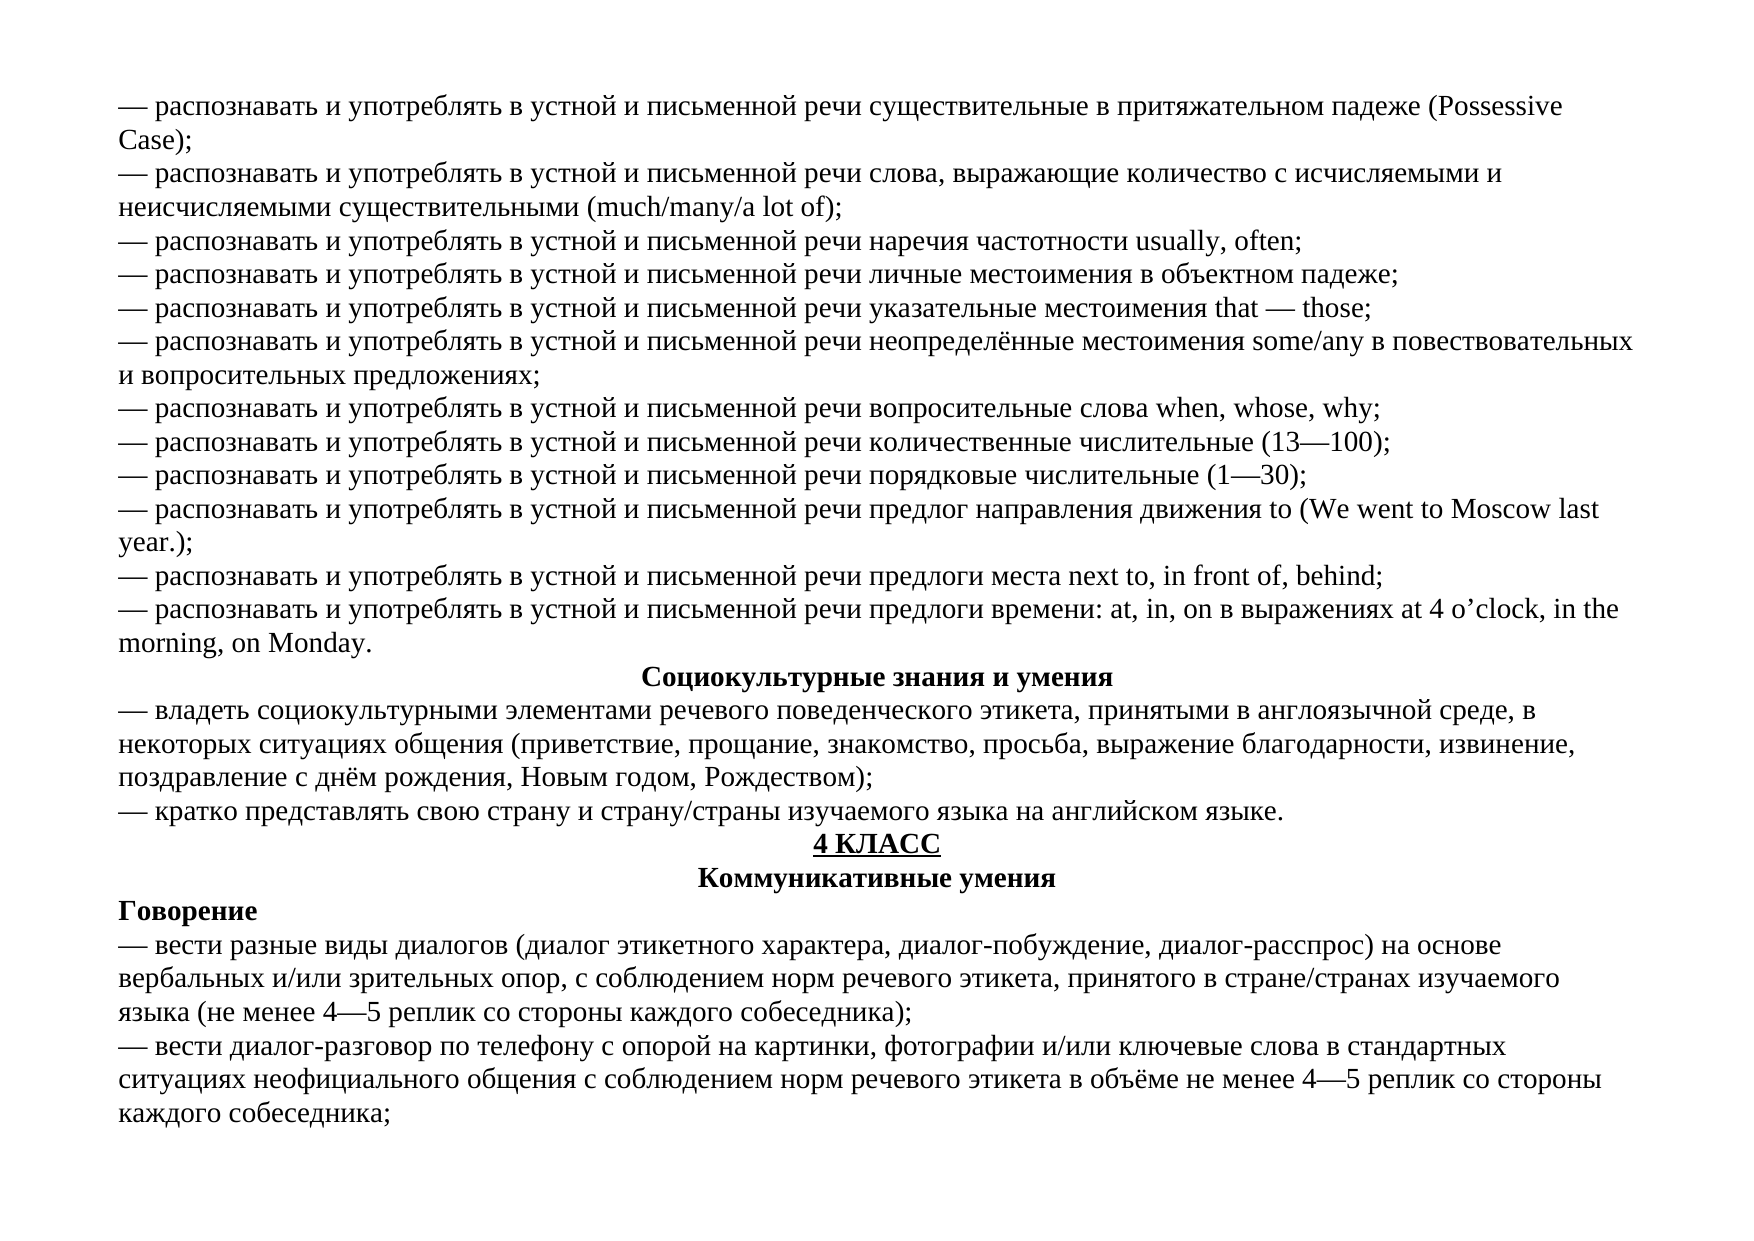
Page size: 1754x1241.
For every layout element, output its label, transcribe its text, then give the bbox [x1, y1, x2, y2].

text — вести диалог-разговор по телефону с опорой на картинки, фотографии и/или ключевые слова в стандартных ситуациях неофициального общения с соблюдением норм речевого этикета в объёме не менее 4—5 реплик со стороны каждого собеседника; [118, 1028, 1636, 1128]
text Социокультурные знания и умения [118, 659, 1636, 692]
text — распознавать и употреблять в устной и письменной речи личные местоимения в объектном падеже; [118, 256, 1636, 290]
text — распознавать и употреблять в устной и письменной речи существительные в притяжательном падеже (Possessive Case); [118, 88, 1636, 156]
text — распознавать и употреблять в устной и письменной речи вопросительные слова when, whose, why; [118, 390, 1636, 424]
text Говорение [118, 893, 1636, 927]
text — распознавать и употреблять в устной и письменной речи предлог направления движения to (We went to Moscow last year.); [118, 491, 1636, 558]
text — кратко представлять свою страну и страну/страны изучаемого языка на английском языке. [118, 793, 1636, 826]
text — владеть социокультурными элементами речевого поведенческого этикета, принятыми в англоязычной среде, в некоторых ситуациях общения (приветствие, прощание, знакомство, просьба, выражение благодарности, извинение, поздравление с днём рождения, Новым годом, Рождеством); [118, 692, 1636, 793]
text Коммуникативные умения [118, 860, 1636, 893]
text — распознавать и употреблять в устной и письменной речи предлоги места next to, in front of, behind; [118, 558, 1636, 592]
text — распознавать и употреблять в устной и письменной речи неопределённые местоимения some/any в повествовательных и вопросительных предложениях; [118, 323, 1636, 390]
text — распознавать и употреблять в устной и письменной речи указательные местоимения that — those; [118, 290, 1636, 323]
text — вести разные виды диалогов (диалог этикетного характера, диалог-побуждение, диалог-расспрос) на основе вербальных и/или зрительных опор, с соблюдением норм речевого этикета, принятого в стране/странах изучаемого языка (не менее 4—5 реплик со стороны каждого собеседника); [118, 927, 1636, 1028]
text 4 КЛАСС [118, 826, 1636, 860]
text — распознавать и употреблять в устной и письменной речи порядковые числительные (1—30); [118, 457, 1636, 491]
text — распознавать и употреблять в устной и письменной речи количественные числительные (13—100); [118, 424, 1636, 457]
text — распознавать и употреблять в устной и письменной речи предлоги времени: at, in, on в выражениях at 4 o’clock, in the morning, on Monday. [118, 592, 1636, 659]
text — распознавать и употреблять в устной и письменной речи наречия частотности usually, often; [118, 223, 1636, 256]
text — распознавать и употреблять в устной и письменной речи cлова, выражающие количество c исчисляемыми и неисчисляемыми существительными (much/many/a lot of); [118, 156, 1636, 223]
